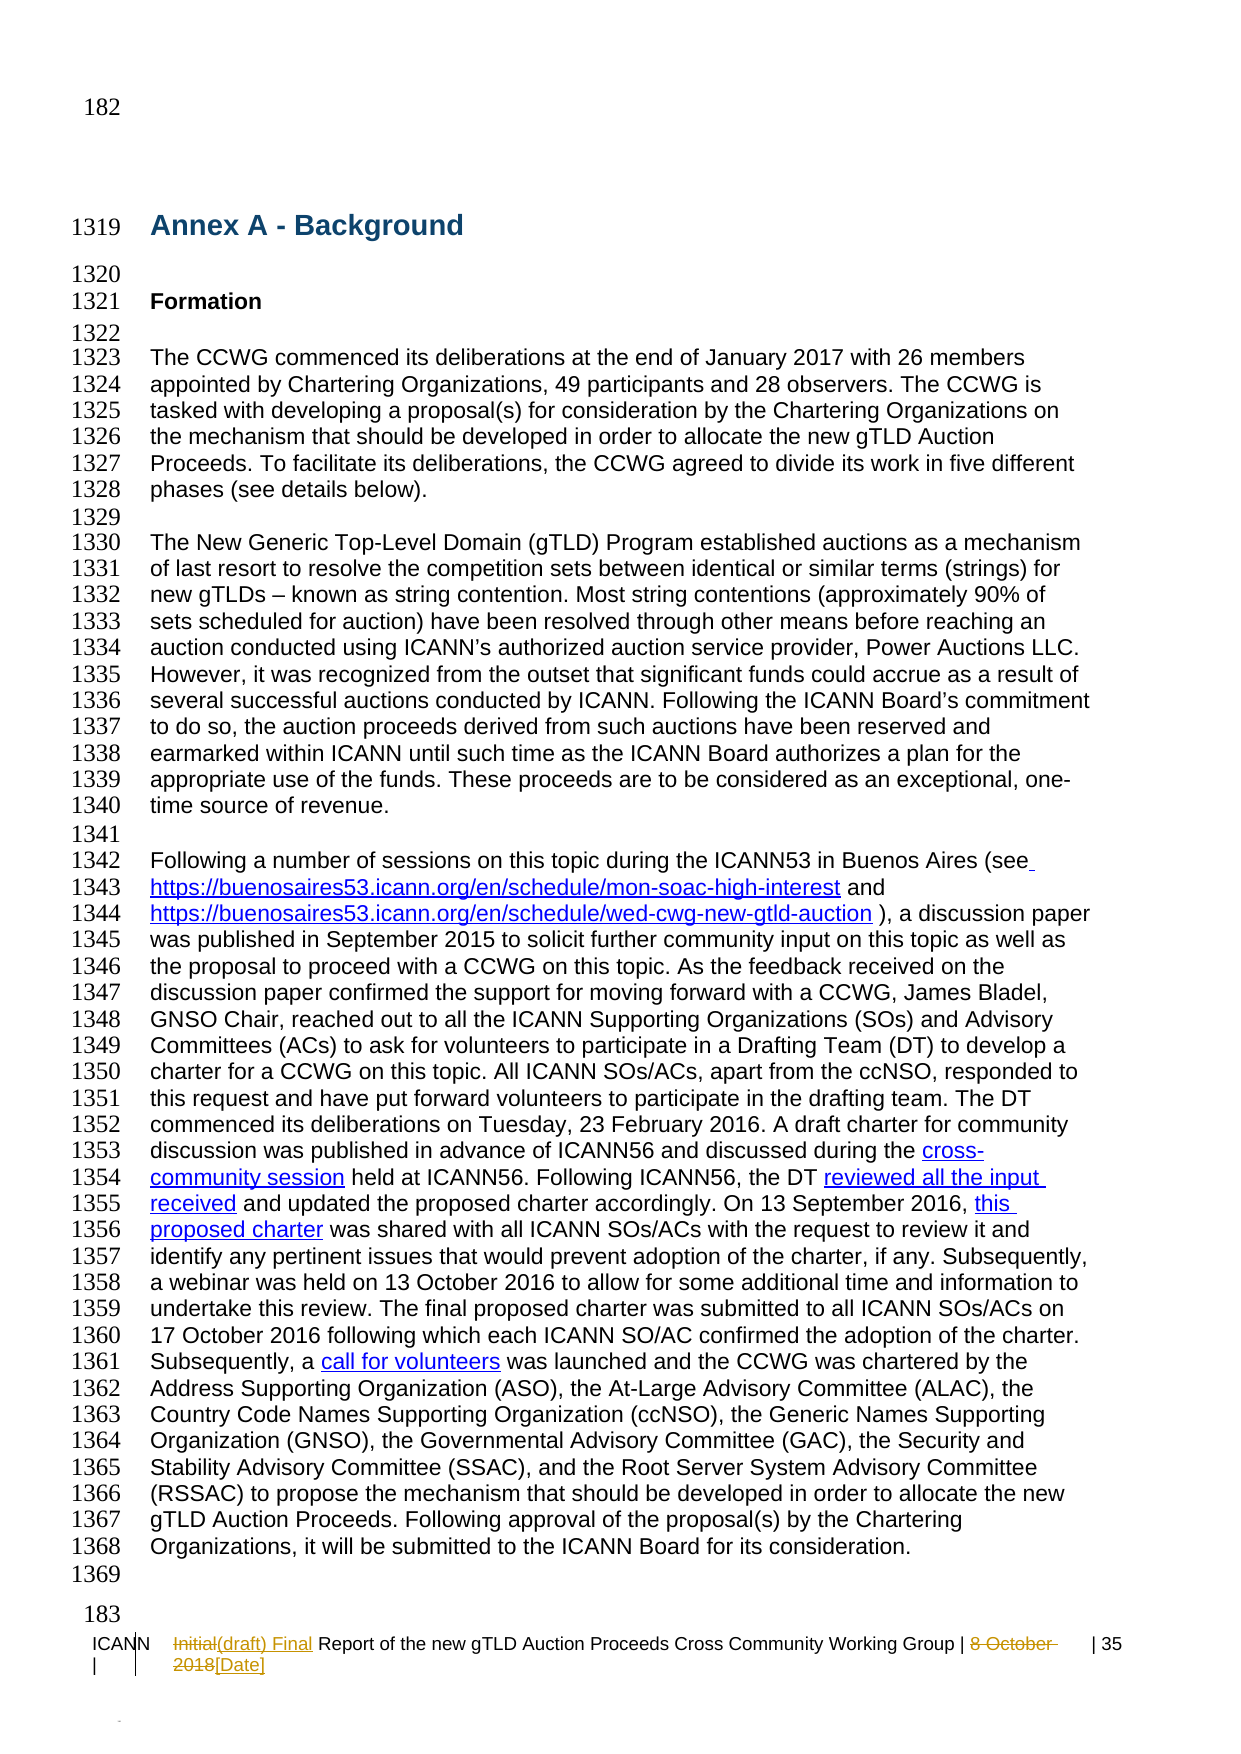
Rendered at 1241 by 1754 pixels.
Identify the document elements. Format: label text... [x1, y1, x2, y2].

text Following a number of sessions on this topic during the ICANN53 in Buenos Aires (see https://buenosaires53.icann.org/en/schedule/mon-soac-high-interest and https://buenosaires53.icann.org/en/schedule/wed-cwg-new-gtld-auction ), a discussion paper was published in September 2015 to solicit further community input on this topic as well as the proposal to proceed with a CCWG on this topic. As the feedback received on the discussion paper confirmed the support for moving forward with a CCWG, James Bladel, GNSO Chair, reached out to all the ICANN Supporting Organizations (SOs) and Advisory Committees (ACs) to ask for volunteers to participate in a Drafting Team (DT) to develop a charter for a CCWG on this topic. All ICANN SOs/ACs, apart from the ccNSO, responded to this request and have put forward volunteers to participate in the drafting team. The DT commenced its deliberations on Tuesday, 23 February 2016. A draft charter for community discussion was published in advance of ICANN56 and discussed during the cross-community session held at ICANN56. Following ICANN56, the DT reviewed all the input received and updated the proposed charter accordingly. On 13 September 2016, this proposed charter was shared with all ICANN SOs/ACs with the request to review it and identify any pertinent issues that would prevent adoption of the charter, if any. Subsequently, a webinar was held on 13 October 2016 to allow for some additional time and information to undertake this review. The final proposed charter was submitted to all ICANN SOs/ACs on 17 October 2016 following which each ICANN SO/AC confirmed the adoption of the charter. Subsequently, a call for volunteers was launched and the CCWG was chartered by the Address Supporting Organization (ASO), the At-Large Advisory Committee (ALAC), the Country Code Names Supporting Organization (ccNSO), the Generic Names Supporting Organization (GNSO), the Governmental Advisory Committee (GAC), the Security and Stability Advisory Committee (SSAC), and the Root Server System Advisory Committee (RSSAC) to propose the mechanism that should be developed in order to allocate the new gTLD Auction Proceeds. Following approval of the proposal(s) by the Chartering Organizations, it will be submitted to the ICANN Board for its consideration. [150, 847, 1090, 1559]
text Formation [150, 288, 1090, 314]
text The CCWG commenced its deliberations at the end of January 2017 with 26 members appointed by Chartering Organizations, 49 participants and 28 observers. The CCWG is tasked with developing a proposal(s) for consideration by the Chartering Organizations on the mechanism that should be developed in order to allocate the new gTLD Auction Proceeds. To facilitate its deliberations, the CCWG agreed to divide its work in five different phases (see details below). [150, 344, 1090, 502]
subtitle Annex A - Background [150, 208, 1090, 241]
text The New Generic Top-Level Domain (gTLD) Program established auctions as a mechanism of last resort to resolve the competition sets between identical or similar terms (strings) for new gTLDs – known as string contention. Most string contentions (approximately 90% of sets scheduled for auction) have been resolved through other means before reaching an auction conducted using ICANN’s authorized auction service provider, Power Auctions LLC. However, it was recognized from the outset that significant funds could accrue as a result of several successful auctions conducted by ICANN. Following the ICANN Board’s commitment to do so, the auction proceeds derived from such auctions have been reserved and earmarked within ICANN until such time as the ICANN Board authorizes a plan for the appropriate use of the funds. These proceeds are to be considered as an exceptional, one-time source of revenue. [150, 529, 1090, 819]
